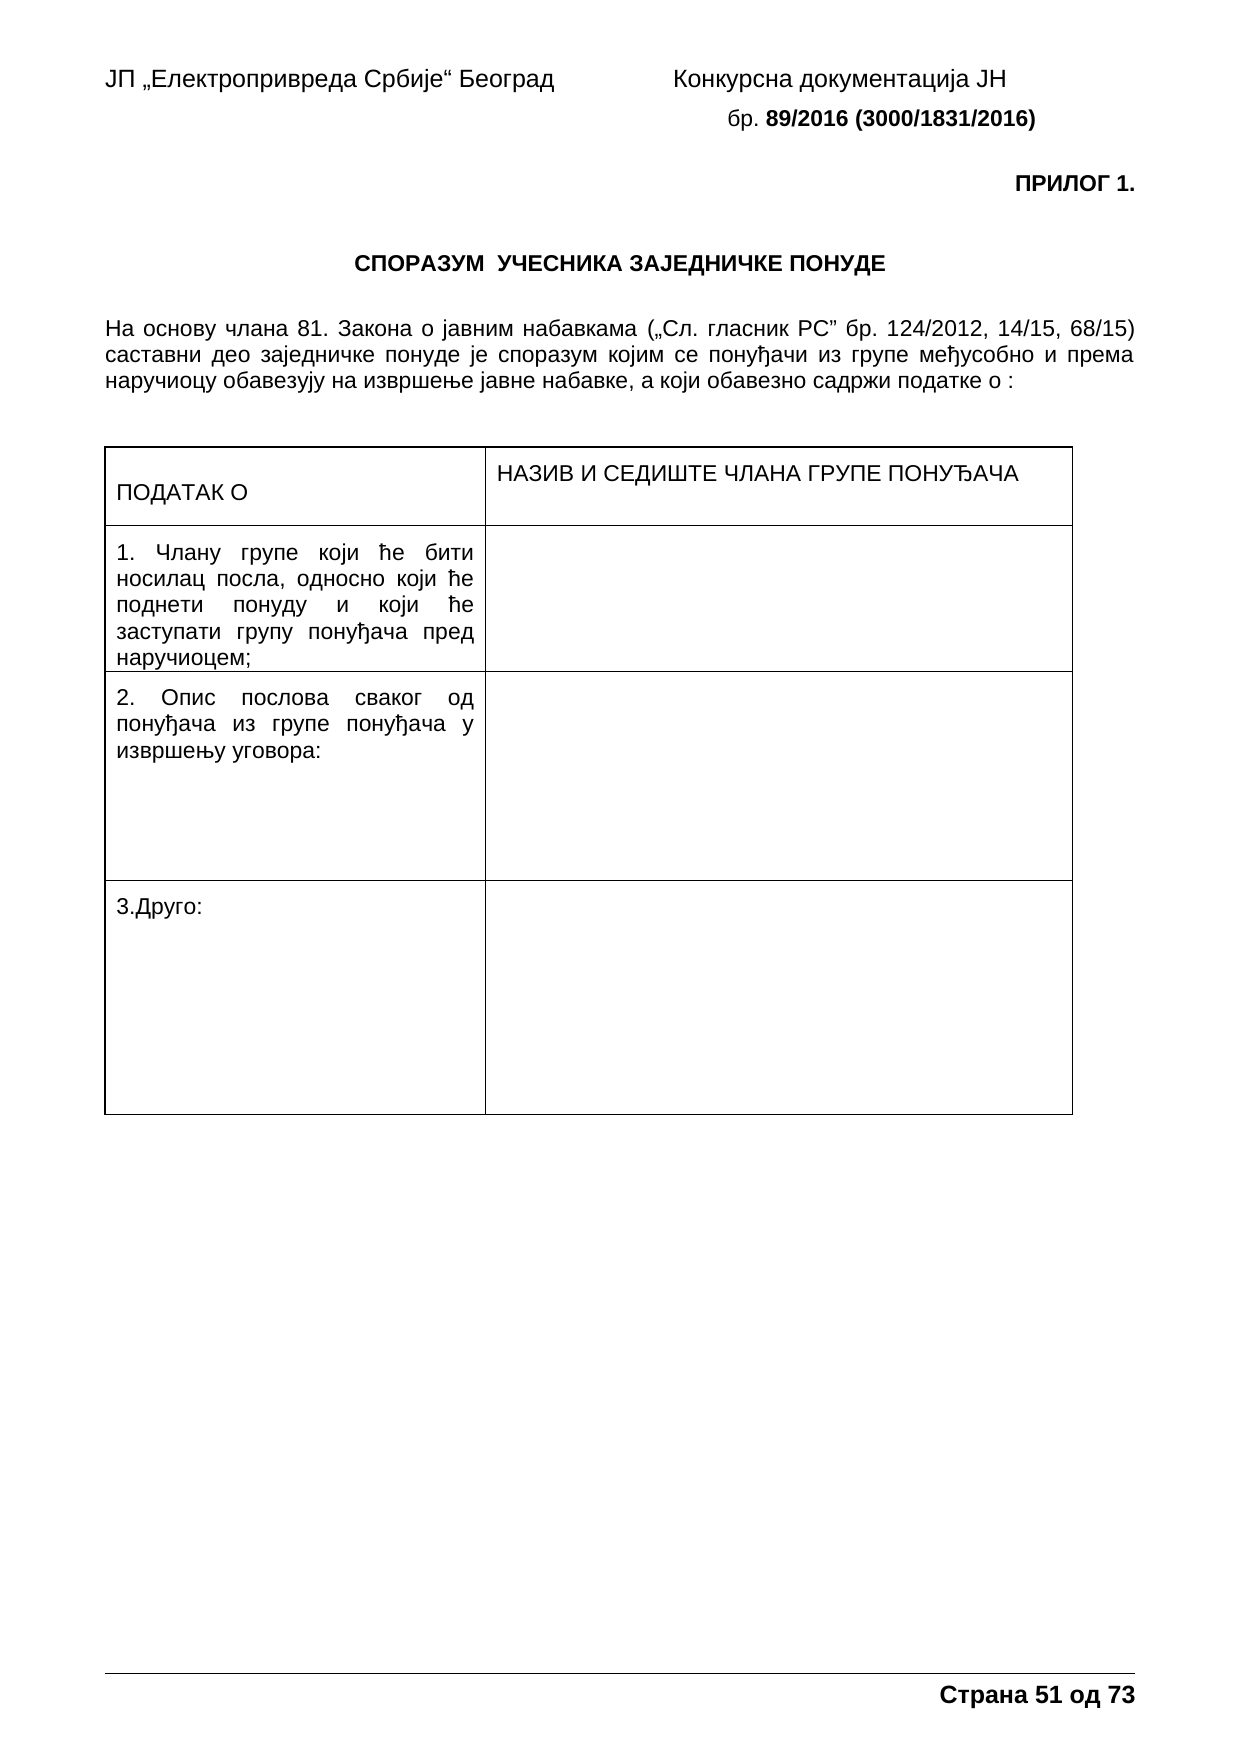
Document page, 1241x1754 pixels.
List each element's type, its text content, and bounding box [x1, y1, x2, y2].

text На основу члана 81. Закона о јавним набавкама („Сл. гласник РС” бр. 124/2012, 14/15, 68/15) саставни део заједничке понуде је споразум којим се понуђачи из групе међусобно и према наручиоцу обавезују на извршење јавне набавке, а који обавезно садржи податке о : [105, 315, 1135, 394]
table_cell 2. Oпис послова сваког од понуђача из групе понуђача у извршењу уговора: [106, 672, 485, 880]
text СПОРАЗУМ УЧЕСНИКА ЗАЈЕДНИЧКЕ ПОНУДЕ [105, 249, 1135, 276]
table_header НАЗИВ И СЕДИШТЕ ЧЛАНА ГРУПЕ ПОНУЂАЧА [486, 448, 1072, 525]
table_header ПОДАТАК О [106, 448, 485, 525]
table_cell [486, 881, 1072, 1114]
table_cell [486, 526, 1072, 671]
text ПРИЛОГ 1. [105, 170, 1135, 197]
table_cell 3.Друго: [106, 881, 485, 1114]
table_cell [486, 672, 1072, 880]
table_cell 1. Члану групе који ће бити носилац посла, односно који ће поднети понуду и који ће заступати групу понуђача пред наручиоцем; [106, 526, 485, 671]
